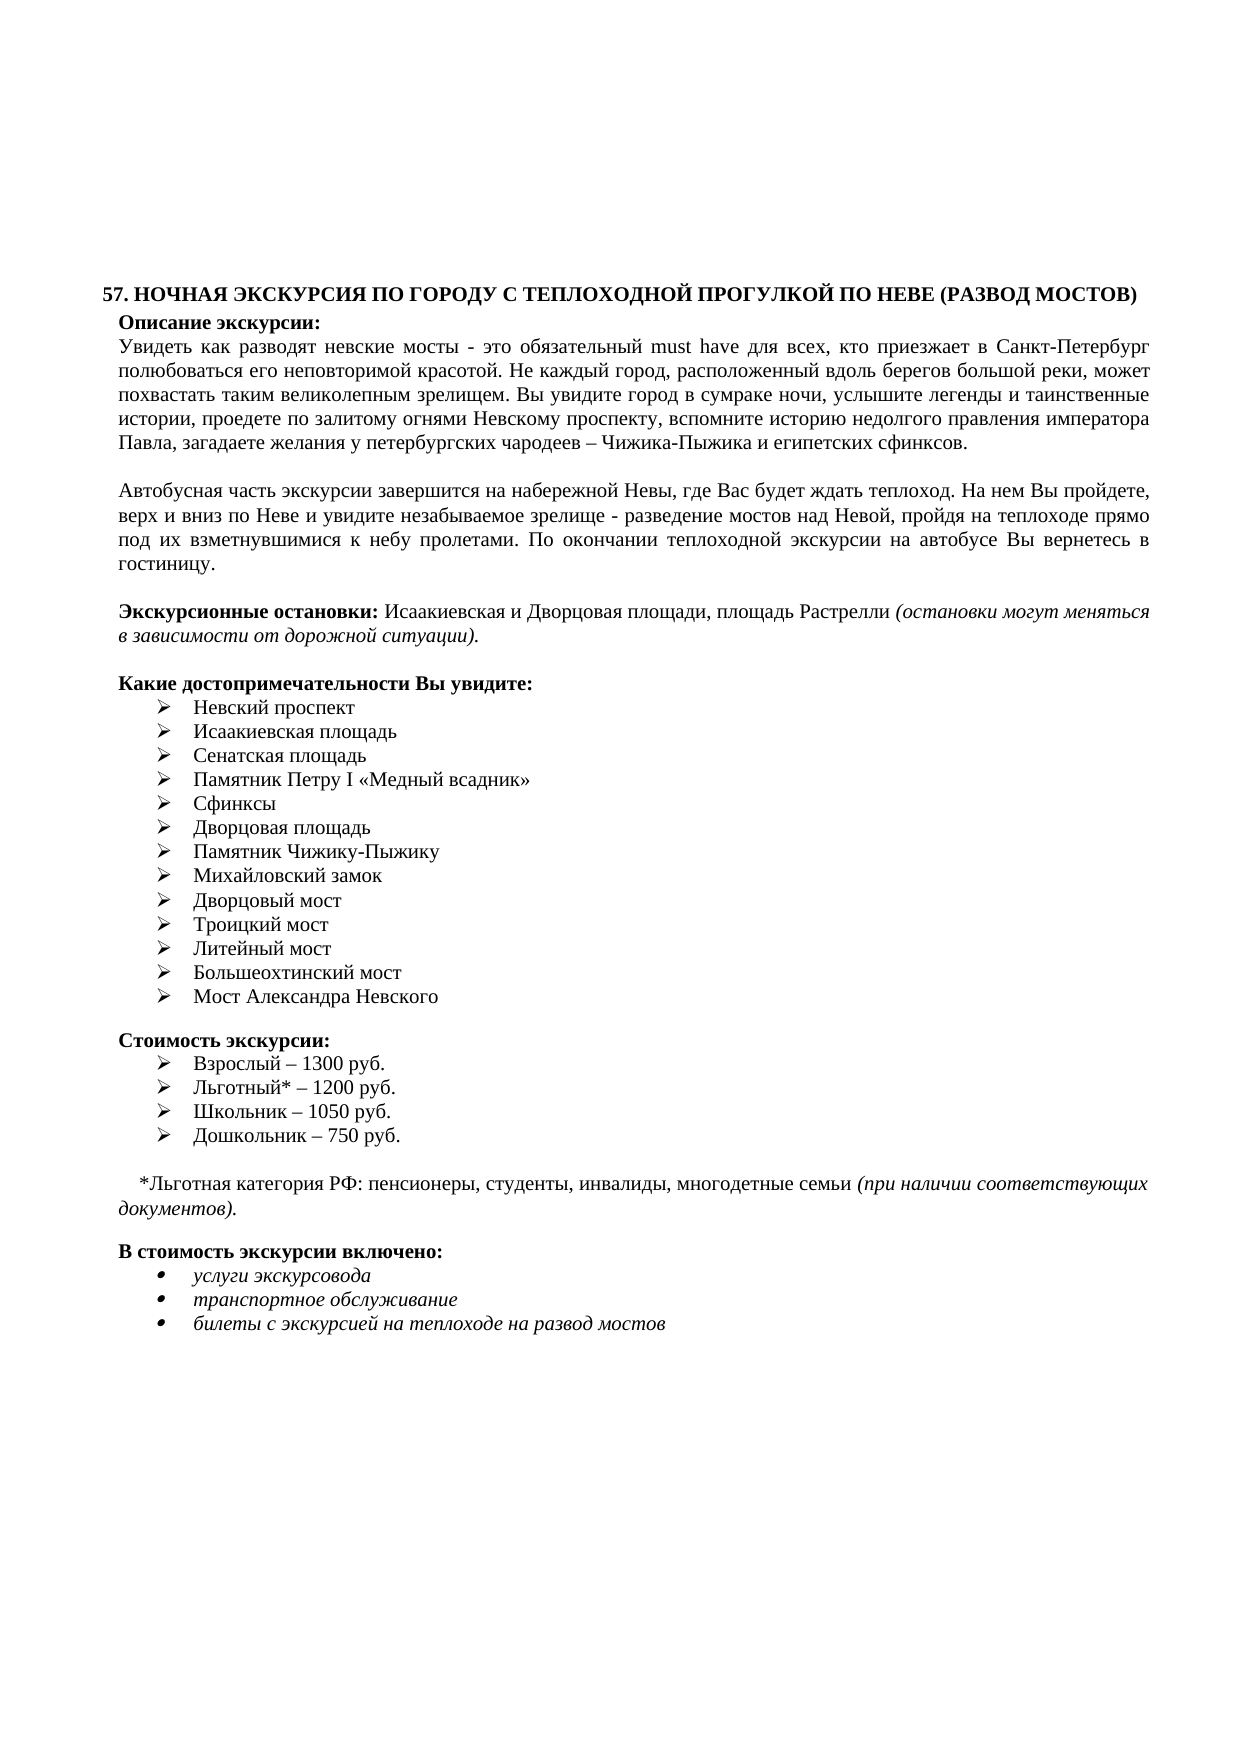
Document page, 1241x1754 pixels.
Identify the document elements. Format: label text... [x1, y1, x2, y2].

text Увидеть как разводят невские мосты - это обязательный must have для всех, кто приезжает в Санкт-Петербург полюбоваться его неповторимой красотой. Не каждый город, расположенный вдоль берегов большой реки, может похвастать таким великолепным зрелищем. Вы увидите город в сумраке ночи, услышите легенды и таинственные истории, проедете по залитому огнями Невскому проспекту, вспомните историю недолгого правления императора Павла, загадаете желания у петербургских чародеев – Чижика-Пыжика и египетских сфинксов. [118, 334, 1152, 454]
list Троицкий мост [156, 912, 1152, 936]
list Михайловский замок [156, 863, 1152, 887]
list Мост Александра Невского [156, 984, 1152, 1008]
list Памятник Петру I «Медный всадник» [156, 767, 1152, 791]
list транспортное обслуживание [156, 1287, 1152, 1311]
list Сфинксы [156, 791, 1152, 815]
text Описание экскурсии: [118, 310, 1152, 334]
text 57. Ночная экскурсия ПО ГОРОДУ с теплоходной прогулкой по неве (РАЗВОД МОСТОВ) [88, 282, 1152, 306]
text *Льготная категория РФ: пенсионеры, студенты, инвалиды, многодетные семьи (при наличии соответствующих документов). [118, 1171, 1152, 1219]
list Школьник – 1050 руб. [156, 1099, 1152, 1123]
list Дворцовый мост [156, 887, 1152, 912]
list Литейный мост [156, 936, 1152, 960]
text В стоимость экскурсии включено: [118, 1243, 1152, 1263]
text Экскурсионные остановки: Исаакиевская и Дворцовая площади, площадь Растрелли (остановки могут меняться в зависимости от дорожной ситуации). [118, 599, 1152, 647]
list Памятник Чижику-Пыжику [156, 839, 1152, 863]
list Сенатская площадь [156, 743, 1152, 767]
text Какие достопримечательности Вы увидите: [118, 671, 1152, 695]
list Дошкольник – 750 руб. [156, 1123, 1152, 1147]
list Дворцовая площадь [156, 815, 1152, 839]
list Невский проспект [156, 695, 1152, 719]
list билеты с экскурсией на теплоходе на развод мостов [156, 1311, 1152, 1335]
list Взрослый – 1300 руб. [156, 1051, 1152, 1075]
list Льготный* – 1200 руб. [156, 1075, 1152, 1099]
text Автобусная часть экскурсии завершится на набережной Невы, где Вас будет ждать теплоход. На нем Вы пройдете, верх и вниз по Неве и увидите незабываемое зрелище - разведение мостов над Невой, пройдя на теплоходе прямо под их взметнувшимися к небу пролетами. По окончании теплоходной экскурсии на автобусе Вы вернетесь в гостиницу. [118, 478, 1152, 575]
list Исаакиевская площадь [156, 719, 1152, 743]
list Большеохтинский мост [156, 960, 1152, 984]
list услуги экскурсовода [156, 1263, 1152, 1287]
text Стоимость экскурсии: [118, 1032, 1152, 1051]
